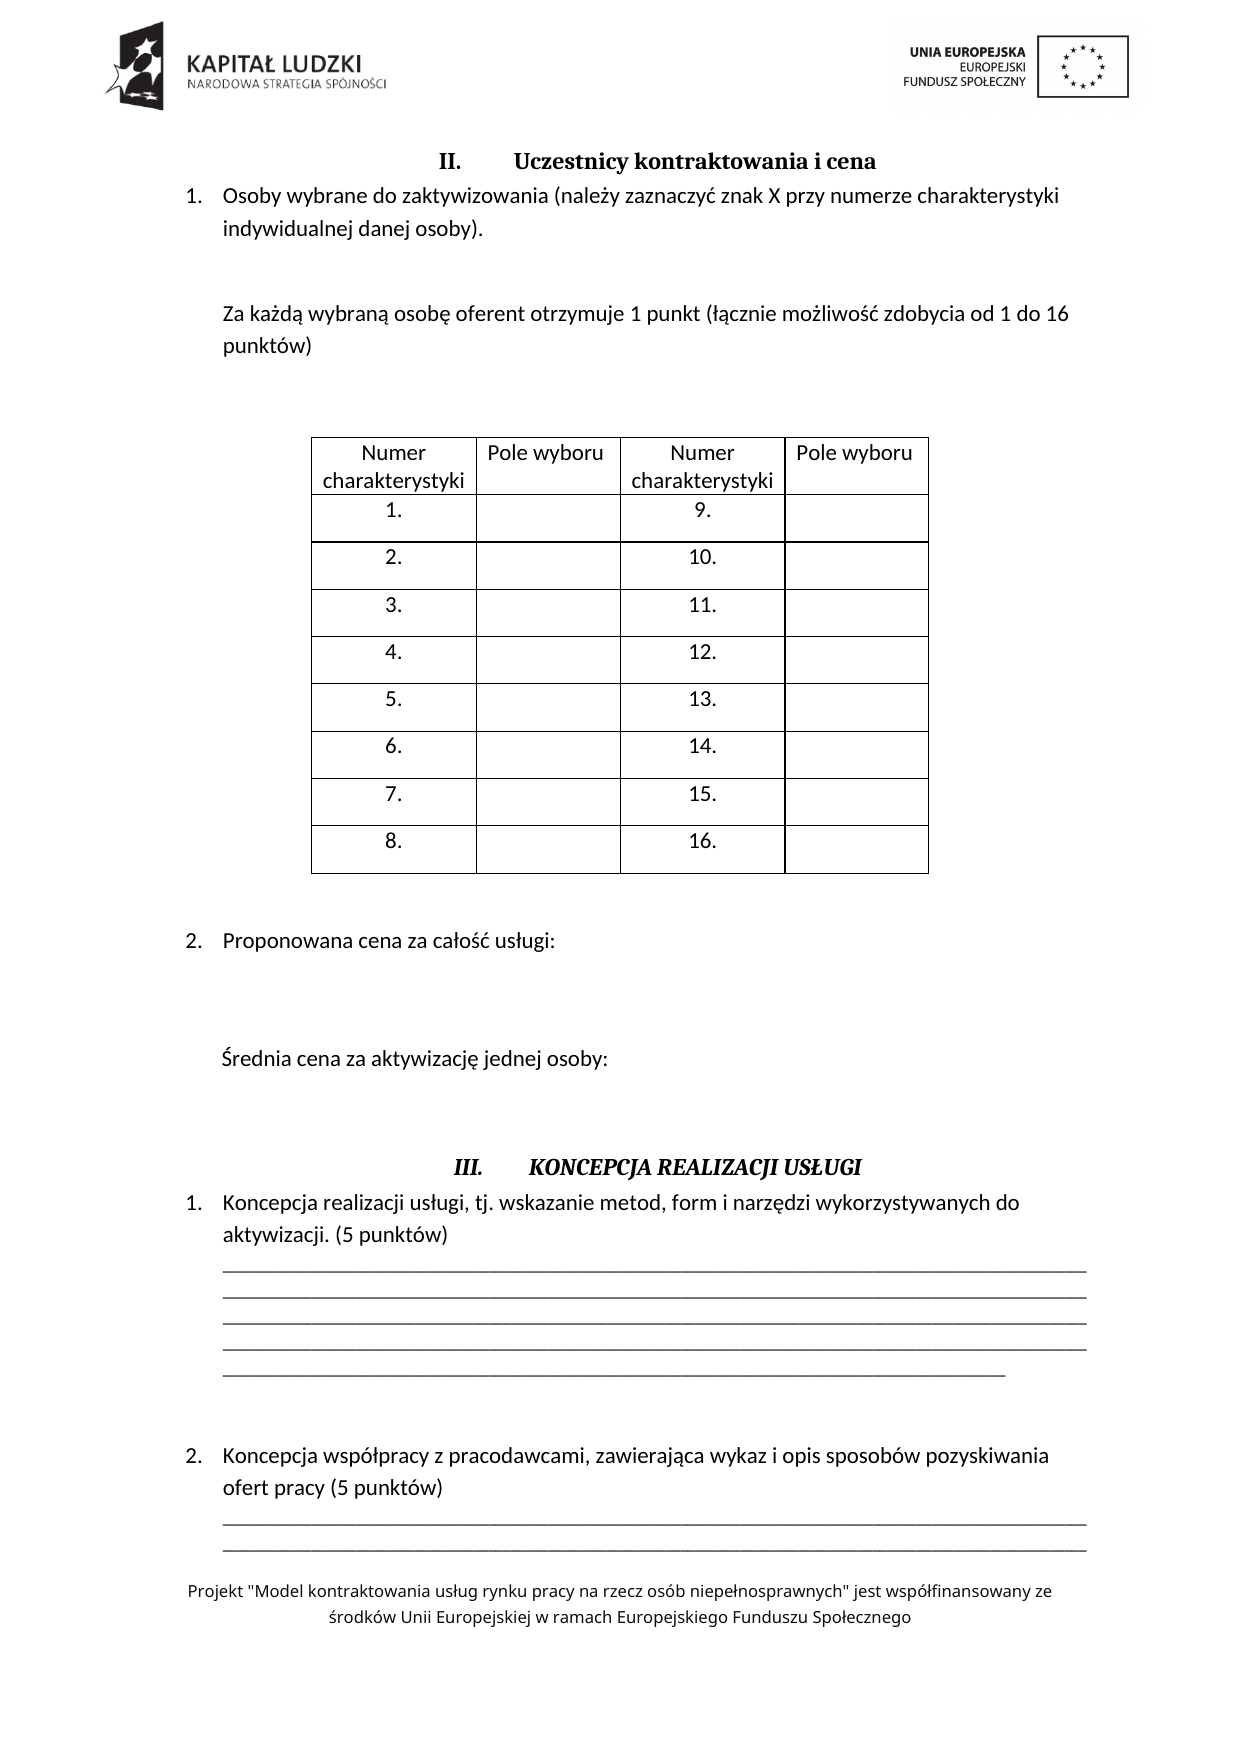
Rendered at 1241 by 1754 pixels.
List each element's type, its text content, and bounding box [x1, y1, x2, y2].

picture [886, 18, 1147, 115]
table_cell [477, 543, 620, 589]
table_cell 15. [621, 779, 784, 825]
table_cell [477, 495, 620, 541]
table_cell 3. [312, 590, 476, 636]
table_header Pole wyboru [477, 438, 620, 494]
table_cell 6. [312, 732, 476, 778]
subtitle Uczestnicy kontraktowania i cena [223, 148, 1093, 175]
table_cell [477, 637, 620, 683]
table_header Pole wyboru [786, 438, 928, 494]
table_cell 5. [312, 684, 476, 731]
table_cell 11. [621, 590, 784, 636]
text Za każdą wybraną osobę oferent otrzymuje 1 punkt (łącznie możliwość zdobycia od 1 do 16 punktów) [223, 299, 1093, 359]
list Proponowana cena za całość usługi: [185, 927, 1093, 954]
table_header Numer charakterystyki [312, 438, 476, 494]
table_cell 7. [312, 779, 476, 825]
table_cell [786, 826, 928, 872]
list Koncepcja realizacji usługi, tj. wskazanie metod, form i narzędzi wykorzystywanych do aktywizacji. (5 punktów) [185, 1188, 1093, 1248]
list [223, 1505, 1093, 1554]
table_cell 16. [621, 826, 784, 872]
table_cell 4. [312, 637, 476, 683]
table_cell [786, 495, 928, 541]
table_cell 1. [312, 495, 476, 541]
table_cell 10. [621, 543, 784, 589]
table_cell [477, 590, 620, 636]
table_cell [786, 779, 928, 825]
table_cell 14. [621, 732, 784, 778]
table_cell [786, 732, 928, 778]
table_cell [477, 684, 620, 731]
table_cell 9. [621, 495, 784, 541]
text Średnia cena za aktywizację jednej osoby: [221, 1044, 1093, 1072]
subtitle KONCEPCJA REALIZACJI USŁUGI [223, 1154, 1093, 1182]
table_cell 12. [621, 637, 784, 683]
table_cell [786, 684, 928, 731]
list Koncepcja współpracy z pracodawcami, zawierająca wykaz i opis sposobów pozyskiwania ofert pracy (5 punktów) [185, 1441, 1093, 1501]
table_cell [786, 637, 928, 683]
table_header Numer charakterystyki [621, 438, 784, 494]
table_cell [477, 779, 620, 825]
table_cell [477, 826, 620, 872]
table_cell [477, 732, 620, 778]
table_cell [786, 590, 928, 636]
table_cell 8. [312, 826, 476, 872]
table_cell [786, 543, 928, 589]
table_cell 13. [621, 684, 784, 731]
table_cell 2. [312, 543, 476, 589]
picture [84, 0, 415, 136]
list Osoby wybrane do zaktywizowania (należy zaznaczyć znak X przy numerze charakterystyki indywidualnej danej osoby). [185, 181, 1093, 242]
